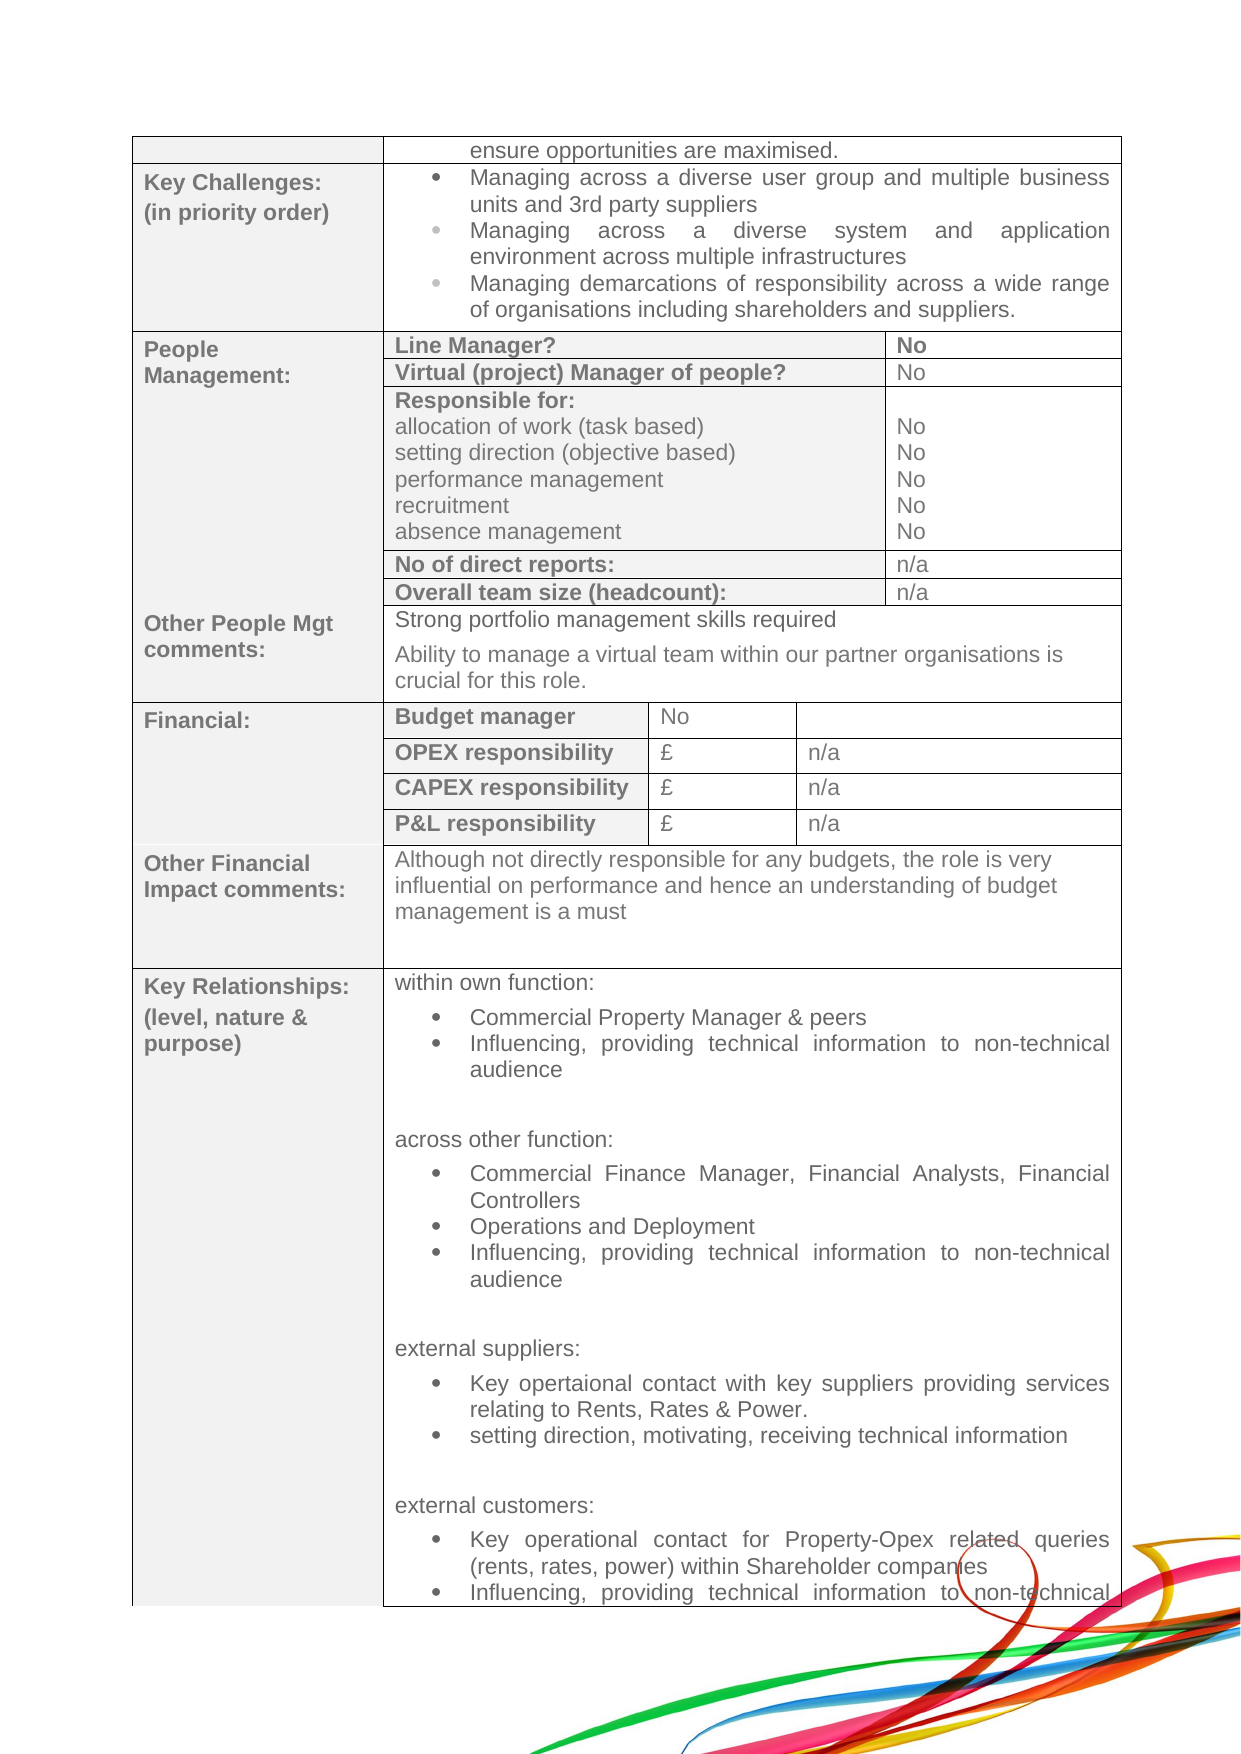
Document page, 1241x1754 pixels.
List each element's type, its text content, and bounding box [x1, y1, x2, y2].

table_cell Line Manager? [384, 332, 885, 358]
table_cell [384, 969, 1121, 1606]
table_cell Virtual (project) Manager of people? [384, 359, 885, 386]
table_cell No [649, 703, 796, 737]
table_cell CAPEX responsibility [384, 774, 648, 809]
table_cell OPEX responsibility [384, 739, 648, 773]
table_cell Other People Mgt comments: [133, 605, 383, 702]
table_cell Strong portfolio management skills required Ability to manage a virtual team within our partner organisations is crucial for this role. [384, 606, 1121, 702]
table_cell No No No No No [886, 387, 1121, 550]
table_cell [133, 969, 383, 1606]
table_cell n/a [797, 774, 1121, 809]
table_cell No [886, 332, 1121, 358]
table_cell Other Financial Impact comments: [133, 845, 383, 968]
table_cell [133, 137, 383, 163]
table_cell £ [649, 810, 796, 844]
table_cell Financial: [133, 703, 383, 844]
table_cell People Management: [133, 332, 383, 605]
table_cell [797, 703, 1121, 737]
table_cell £ [649, 739, 796, 773]
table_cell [384, 137, 1121, 163]
table_cell Key Challenges: (in priority order) [133, 164, 383, 331]
table_cell Overall team size (headcount): [384, 579, 885, 605]
table_cell P&L responsibility [384, 810, 648, 844]
picture [529, 1522, 1241, 1754]
table_cell n/a [797, 739, 1121, 773]
table_cell Managing across a diverse user group and multiple business units and 3rd party suppliers Managing across a diverse system and application environment across multiple infrastructures Managing demarcations of responsibility across a wide range of organisations including shareholders and suppliers. [384, 164, 1121, 331]
table_cell Budget manager [384, 703, 648, 737]
table_cell £ [649, 774, 796, 809]
table_cell Although not directly responsible for any budgets, the role is very influential on performance and hence an understanding of budget management is a must [384, 846, 1121, 968]
table_cell Responsible for: allocation of work (task based) setting direction (objective based) performance management recruitment absence management [384, 387, 885, 550]
table_cell No [886, 359, 1121, 386]
table_cell n/a [886, 579, 1121, 605]
table_cell n/a [797, 810, 1121, 844]
table_cell No of direct reports: [384, 551, 885, 577]
table_cell n/a [886, 551, 1121, 577]
